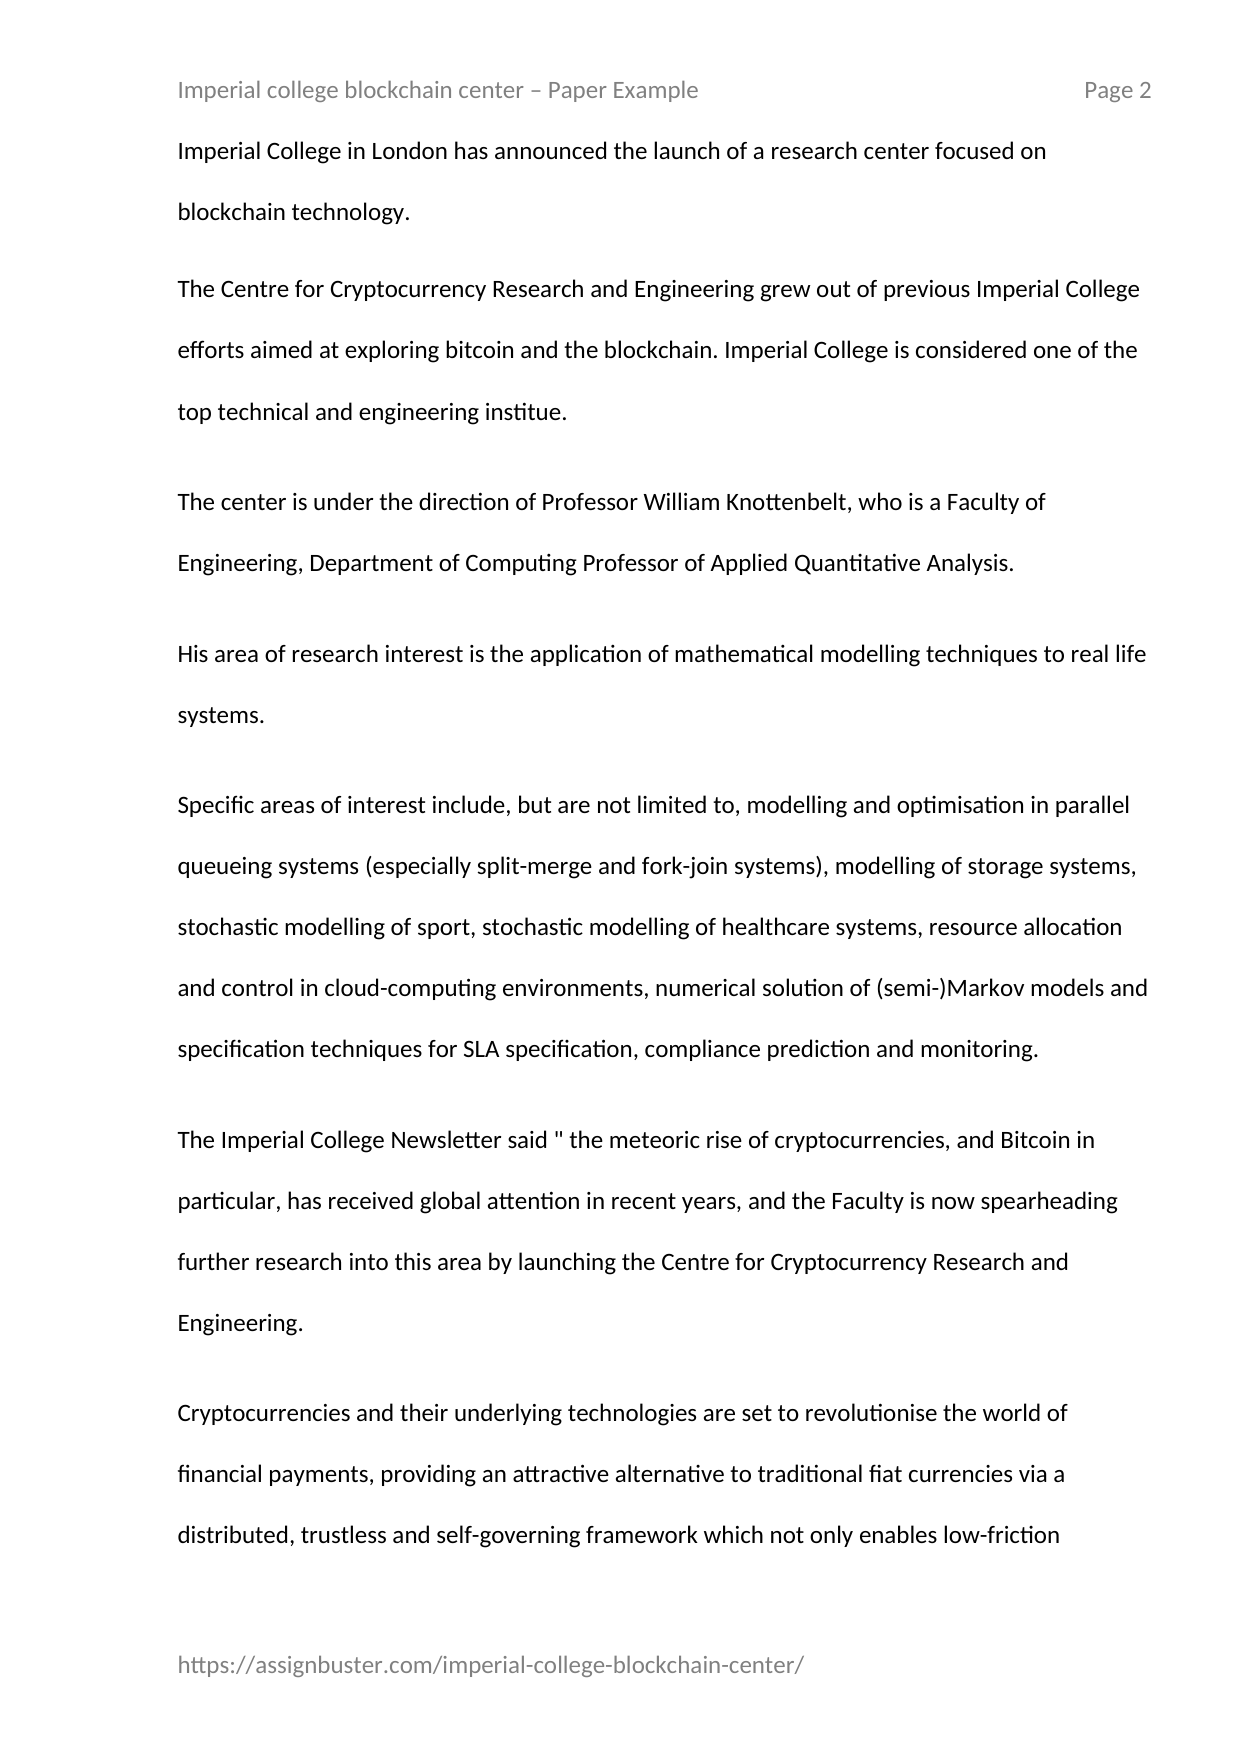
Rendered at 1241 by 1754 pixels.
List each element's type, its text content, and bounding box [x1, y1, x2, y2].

text Specific areas of interest include, but are not limited to, modelling and optimisation in parallel queueing systems (especially split-merge and fork-join systems), modelling of storage systems, stochastic modelling of sport, stochastic modelling of healthcare systems, resource allocation and control in cloud-computing environments, numerical solution of (semi-)Markov models and specification techniques for SLA specification, compliance prediction and monitoring. [177, 789, 1152, 1064]
text The Imperial College Newsletter said " the meteoric rise of cryptocurrencies, and Bitcoin in particular, has received global attention in recent years, and the Faculty is now spearheading further research into this area by launching the Centre for Cryptocurrency Research and Engineering. [177, 1124, 1152, 1338]
text His area of research interest is the application of mathematical modelling techniques to real life systems. [177, 638, 1152, 729]
text The Centre for Cryptocurrency Research and Engineering grew out of previous Imperial College efforts aimed at exploring bitcoin and the blockchain. Imperial College is considered one of the top technical and engineering institue. [177, 273, 1152, 426]
text Imperial College in London has announced the launch of a research center focused on blockchain technology. [177, 135, 1152, 226]
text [177, 1398, 1152, 1550]
text The center is under the direction of Professor William Knottenbelt, who is a Faculty of Engineering, Department of Computing Professor of Applied Quantitative Analysis. [177, 486, 1152, 578]
